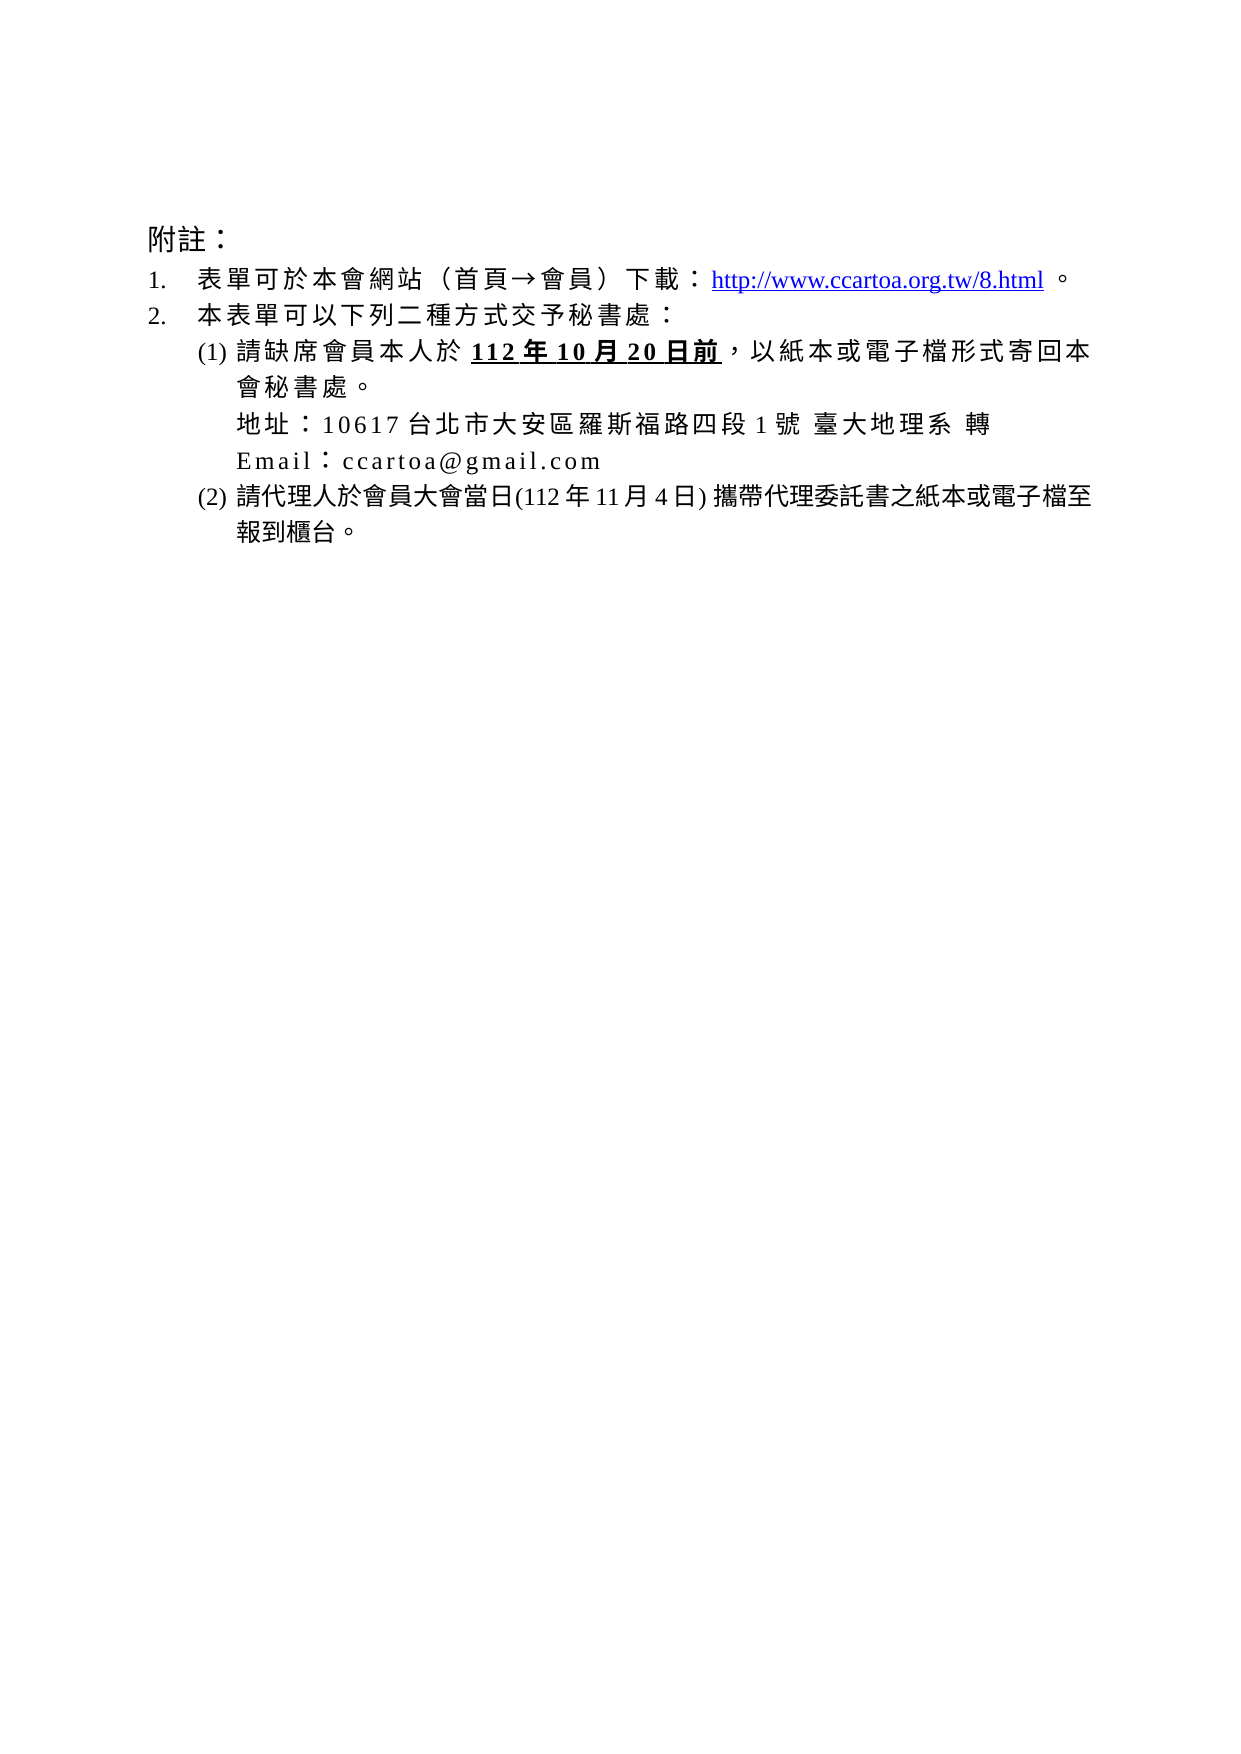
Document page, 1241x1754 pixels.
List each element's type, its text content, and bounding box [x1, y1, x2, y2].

list 請缺席會員本人於112年10月20日前，以紙本或電子檔形式寄回本會秘書處。 地址：10617台北市大安區羅斯福路四段1號 臺大地理系 轉 Email：ccartoa@gmail.com [198, 332, 1092, 477]
list 請代理人於會員大會當日(112年11月4日) 攜帶代理委託書之紙本或電子檔至報到櫃台。 [198, 477, 1092, 549]
list 表單可於本會網站（首頁→會員）下載：http://www.ccartoa.org.tw/8.html 。 [148, 259, 1092, 295]
text 附註： [148, 217, 1092, 259]
list 本表單可以下列二種方式交予秘書處： [148, 295, 1092, 332]
